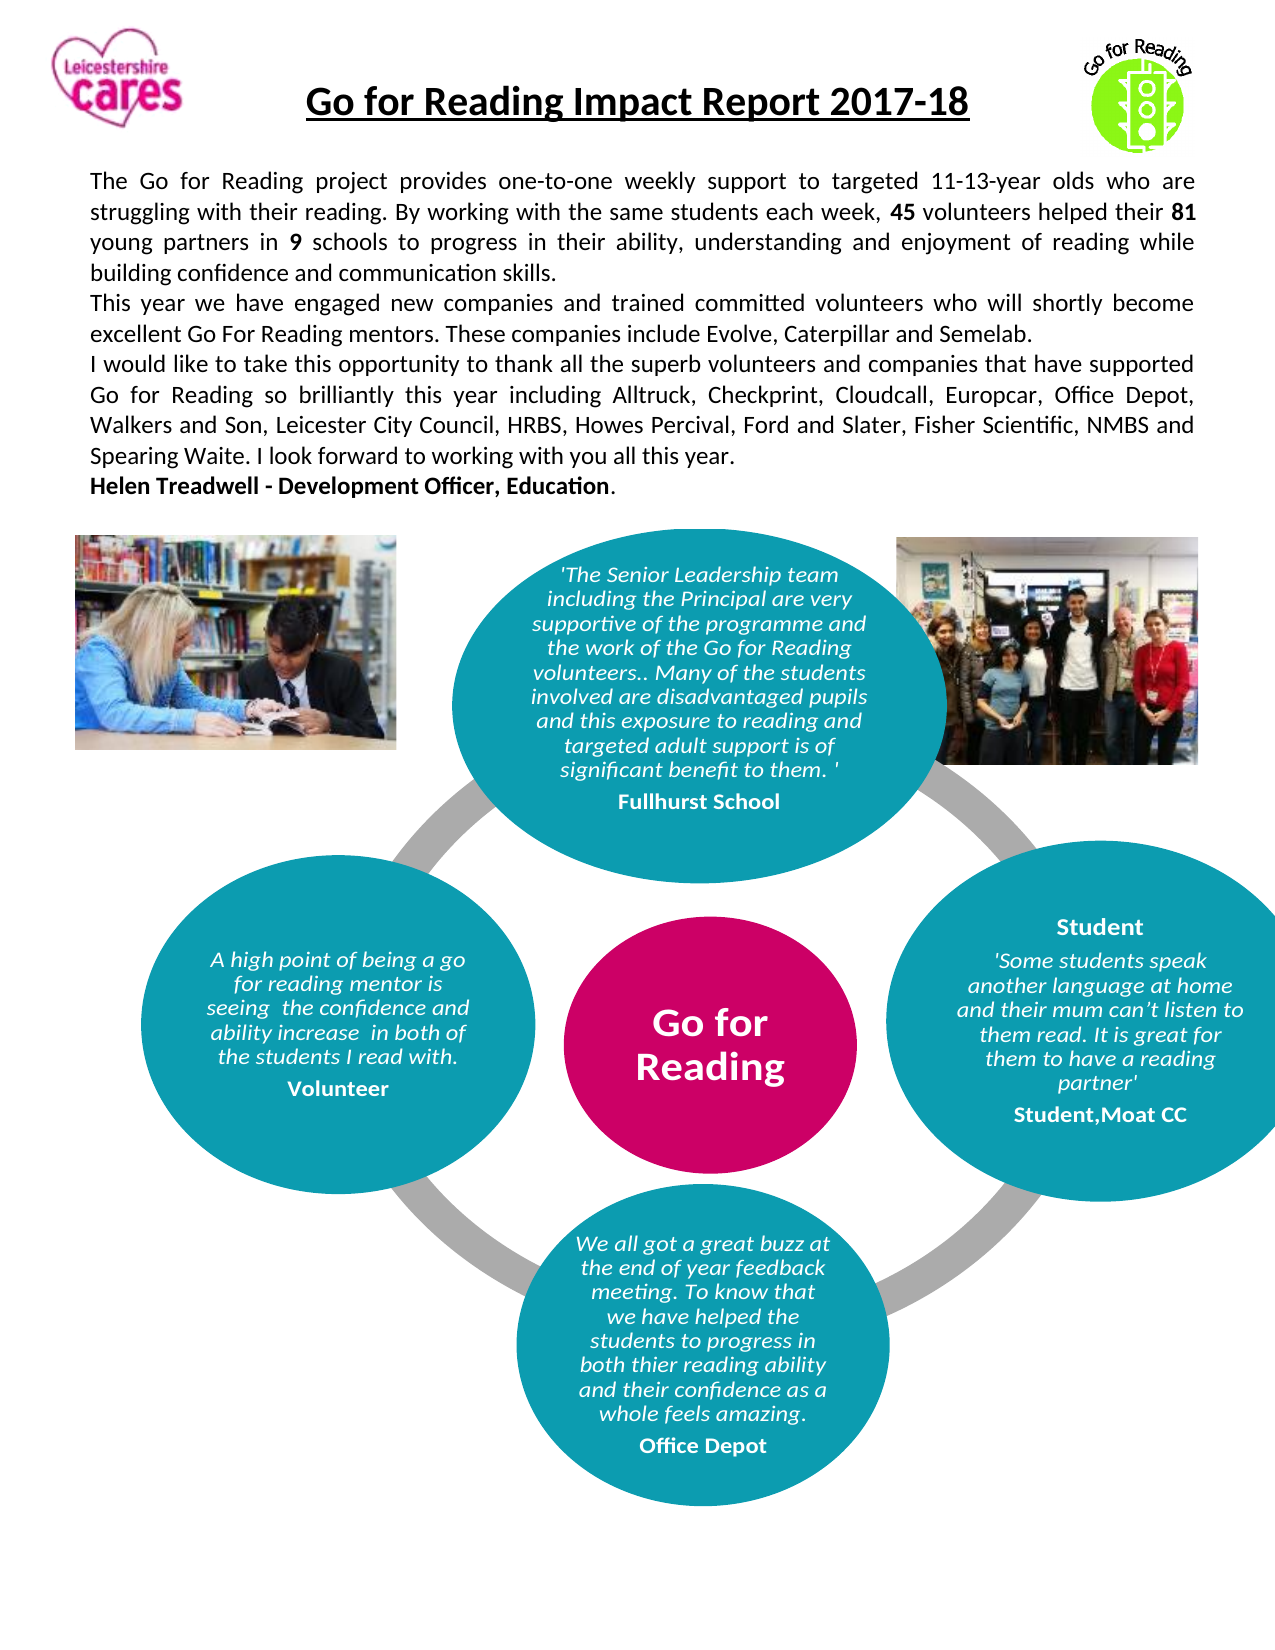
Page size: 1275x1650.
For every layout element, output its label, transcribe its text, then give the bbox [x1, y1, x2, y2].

picture [75, 535, 397, 750]
picture [1079, 37, 1196, 157]
picture [30, 7, 199, 158]
picture [896, 537, 1199, 765]
text Go for Reading Impact Report 2017-18 [199, 75, 1079, 126]
